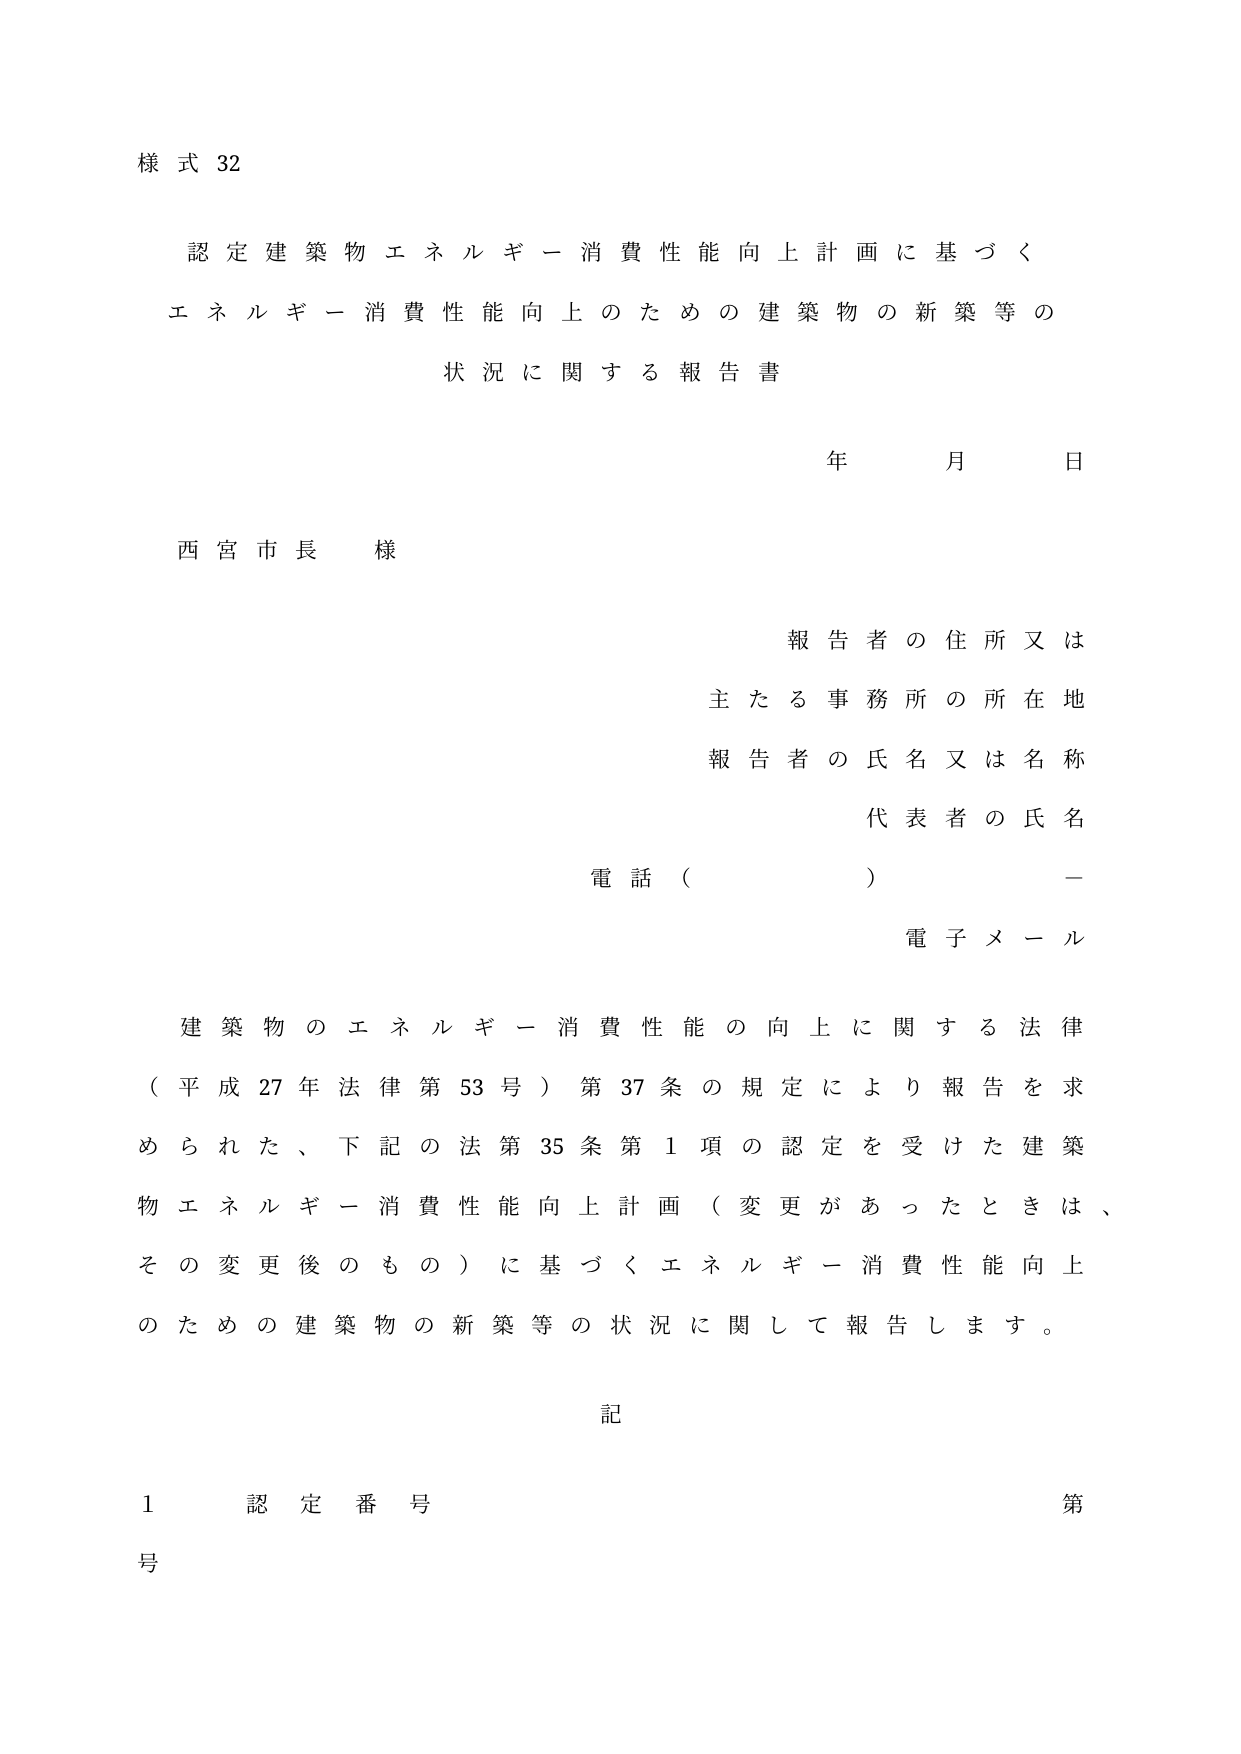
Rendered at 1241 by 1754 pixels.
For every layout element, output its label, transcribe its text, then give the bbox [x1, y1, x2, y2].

text 電話（ ） － [138, 847, 1102, 907]
text エネルギー消費性能向上のための建築物の新築等の [138, 281, 1102, 341]
text １ 認定番号 第 号 [138, 1473, 1102, 1592]
text 状況に関する報告書 [138, 341, 1102, 400]
text 西宮市長 様 [138, 519, 1102, 579]
text 様式32 [138, 132, 1102, 192]
text 報告者の住所又は [138, 609, 1102, 668]
text 記 [138, 1383, 1102, 1443]
text 建築物のエネルギー消費性能の向上に関する法律（平成27年法律第53号）第37条の規定により報告を求められた、下記の法第35条第１項の認定を受けた建築物エネルギー消費性能向上計画（変更があったときは、その変更後のもの）に基づくエネルギー消費性能向上のための建築物の新築等の状況に関して報告します。 [138, 996, 1102, 1354]
text 年 月 日 [138, 430, 1102, 490]
text 電子メール [138, 907, 1102, 966]
text 認定建築物エネルギー消費性能向上計画に基づく [138, 222, 1102, 281]
text 主たる事務所の所在地 [138, 668, 1102, 728]
text 報告者の氏名又は名称 [138, 728, 1102, 788]
text 代表者の氏名 [138, 788, 1102, 847]
